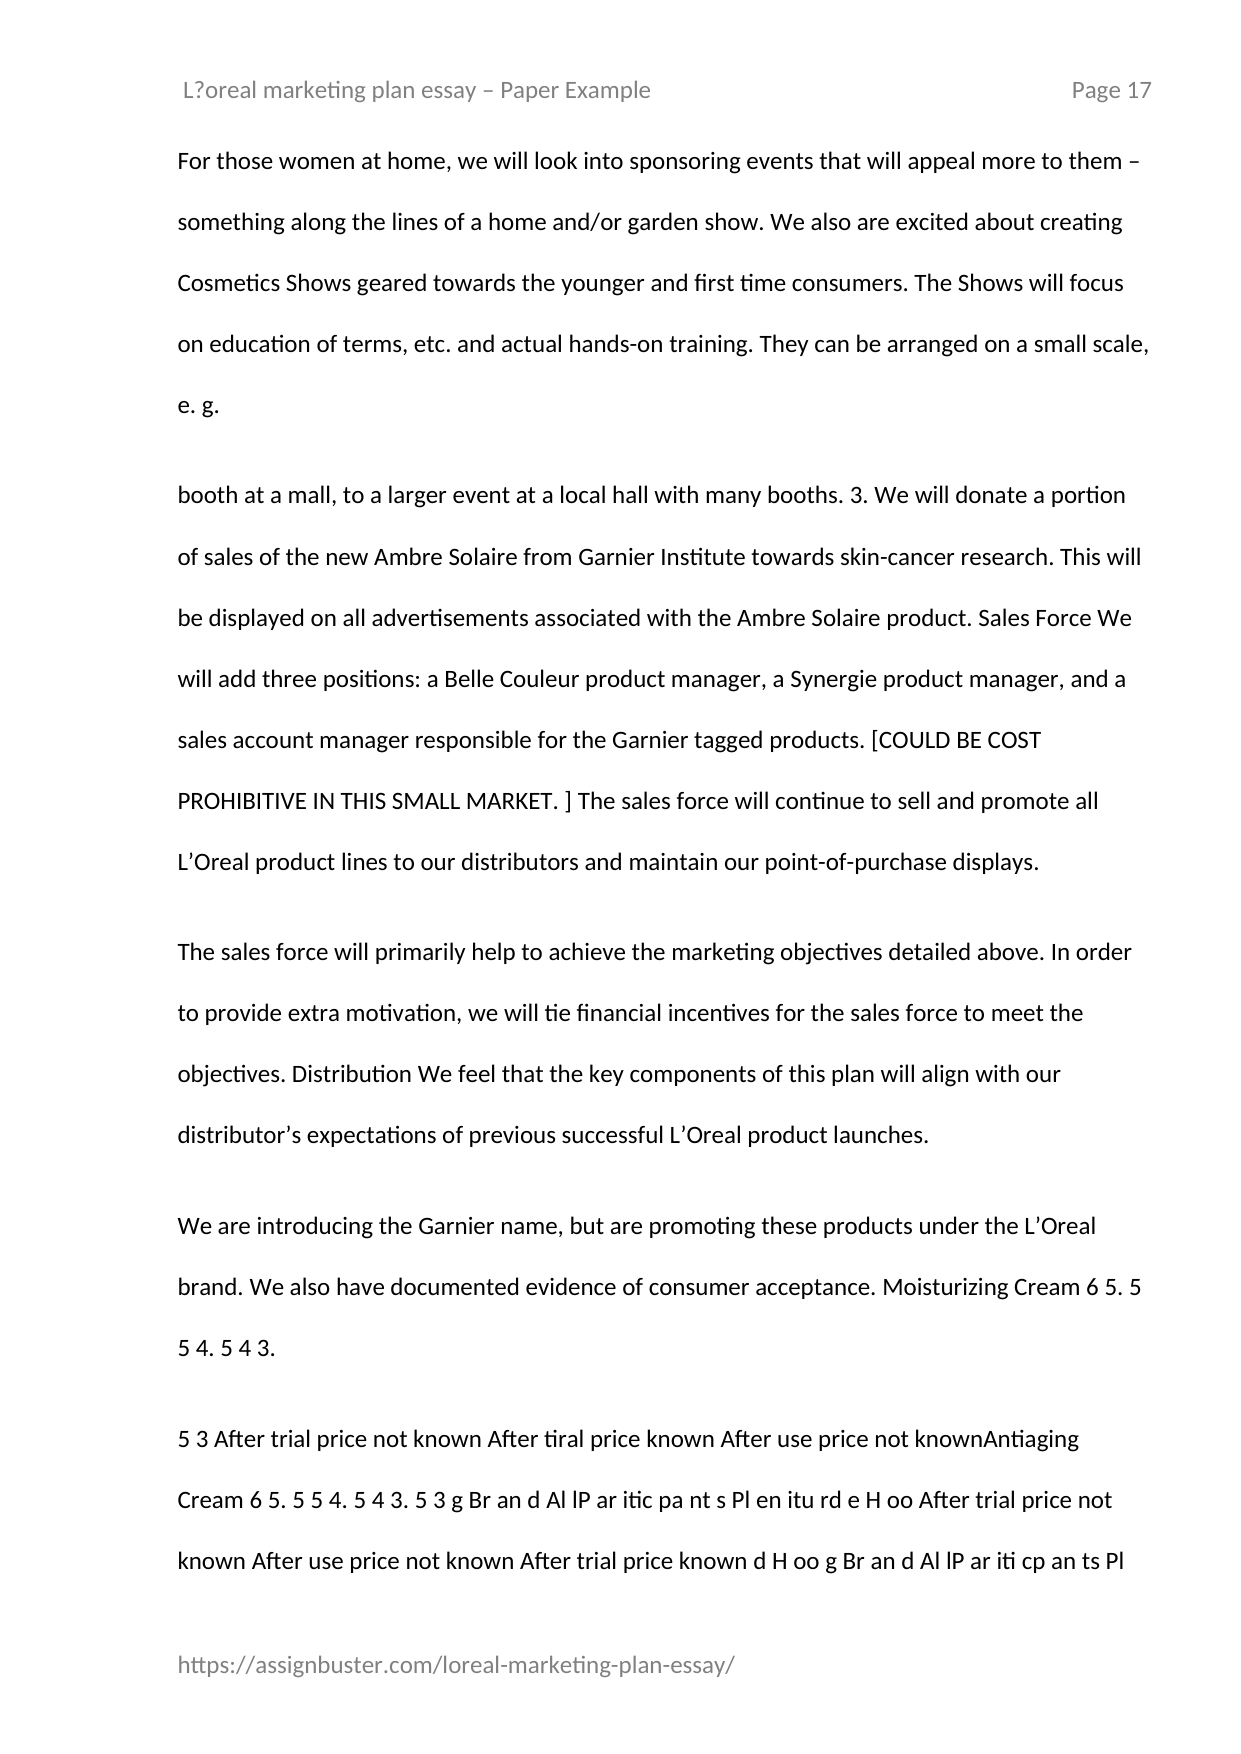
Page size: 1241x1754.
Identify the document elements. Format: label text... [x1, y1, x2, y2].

text We are introducing the Garnier name, but are promoting these products under the L’Oreal brand. We also have documented evidence of consumer acceptance. Moisturizing Cream 6 5. 5 5 4. 5 4 3. [177, 1210, 1152, 1363]
text booth at a mall, to a larger event at a local hall with many booths. 3. We will donate a portion of sales of the new Ambre Solaire from Garnier Institute towards skin-cancer research. This will be displayed on all advertisements associated with the Ambre Solaire product. Sales Force We will add three positions: a Belle Couleur product manager, a Synergie product manager, and a sales account manager responsible for the Garnier tagged products. [COULD BE COST PROHIBITIVE IN THIS SMALL MARKET. ] The sales force will continue to sell and promote all L’Oreal product lines to our distributors and maintain our point-of-purchase displays. [177, 480, 1152, 876]
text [177, 1423, 1152, 1575]
text The sales force will primarily help to achieve the marketing objectives detailed above. In order to provide extra motivation, we will tie financial incentives for the sales force to meet the objectives. Distribution We feel that the key components of this plan will align with our distributor’s expectations of previous successful L’Oreal product launches. [177, 936, 1152, 1150]
text For those women at home, we will look into sponsoring events that will appeal more to them – something along the lines of a home and/or garden show. We also are excited about creating Cosmetics Shows geared towards the younger and first time consumers. The Shows will focus on education of terms, etc. and actual hands-on training. They can be arranged on a small scale, e. g. [177, 145, 1152, 420]
